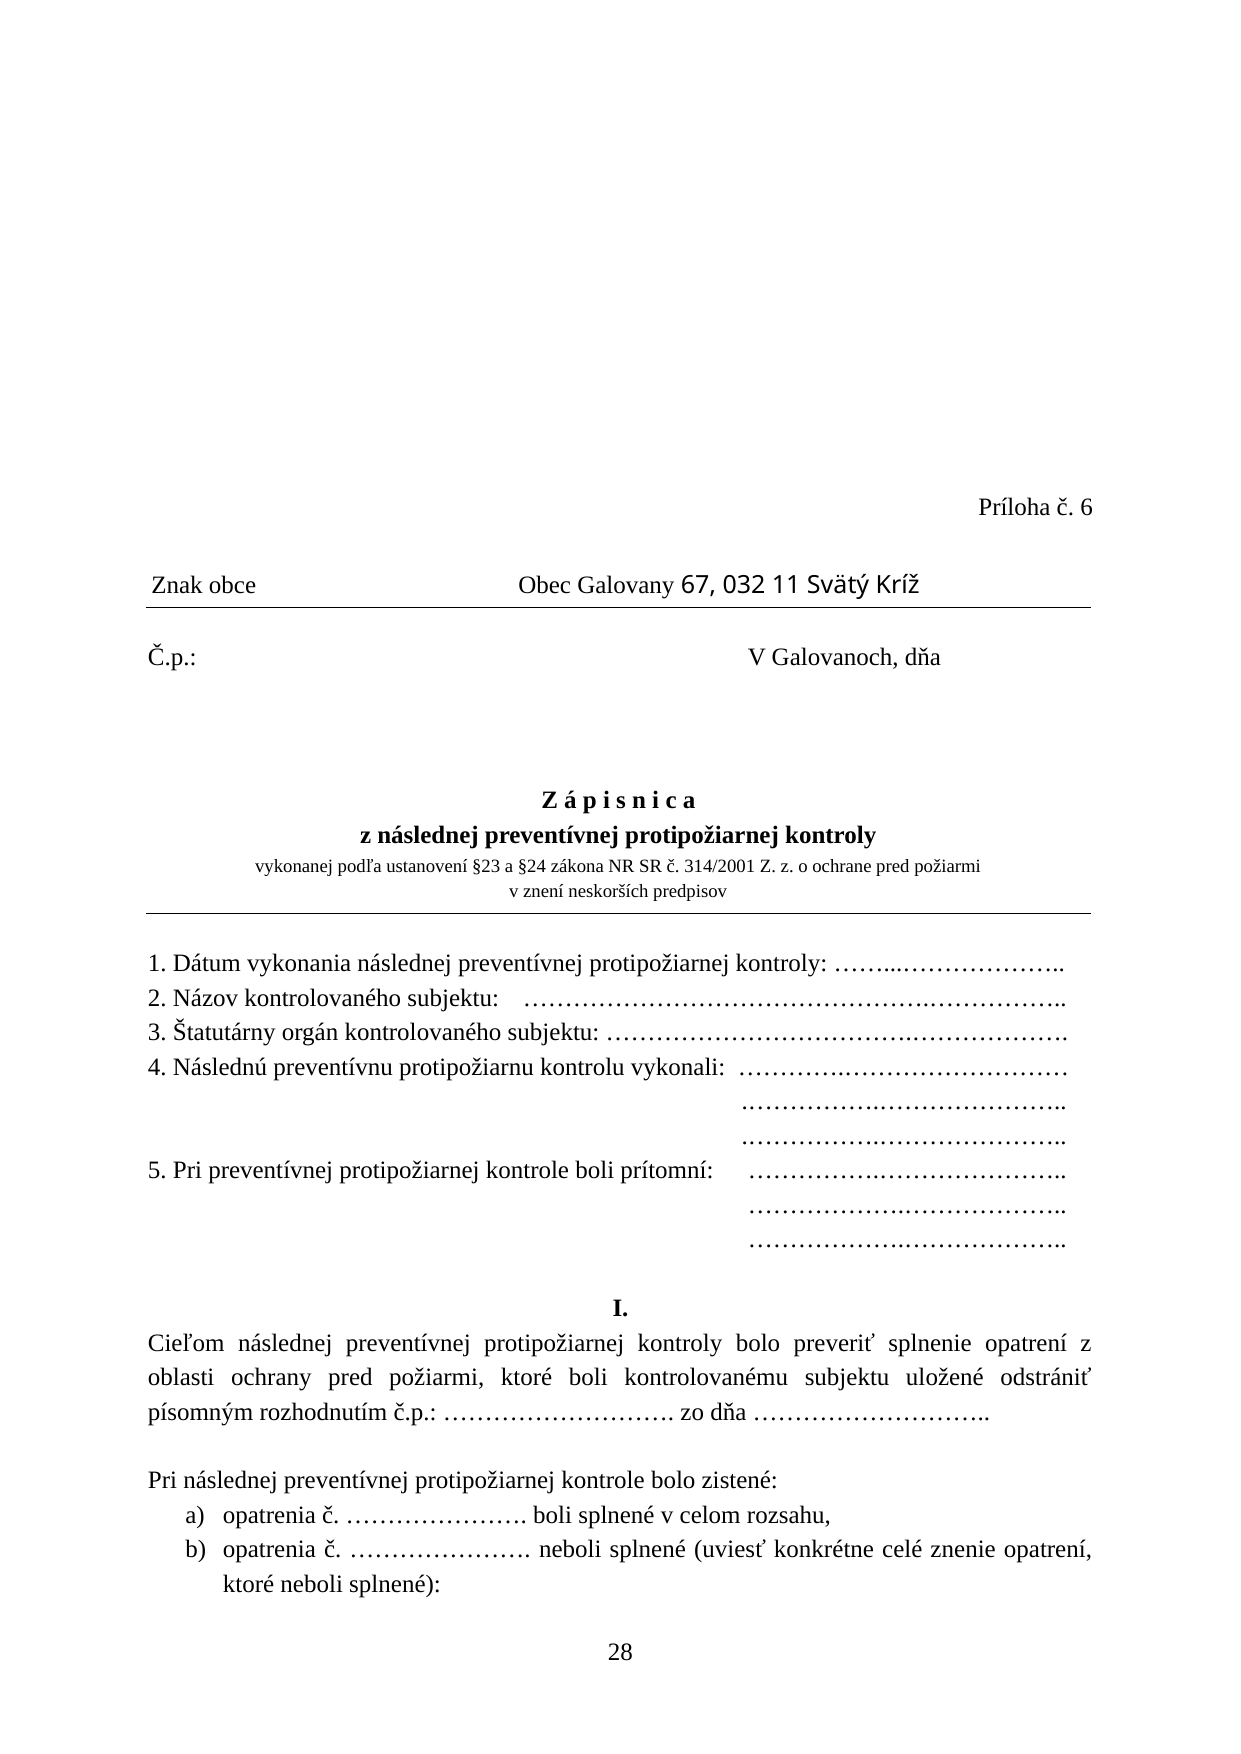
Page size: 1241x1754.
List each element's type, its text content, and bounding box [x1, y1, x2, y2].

table_header Obec Galovany 67, 032 11 Svätý Kríž [347, 561, 1091, 607]
text ……………….……………….. [148, 1190, 1093, 1218]
text 5. Pri preventívnej protipožiarnej kontrole boli prítomní: …………….………………….. [148, 1155, 1093, 1184]
text 2. Názov kontrolovaného subjektu: ………………………………………….…………….. [148, 983, 1093, 1012]
text .…………….………………….. [148, 1121, 1093, 1149]
table_header Z á p i s n i c a z následnej preventívnej protipožiarnej kontroly vykonanej podľa ustanovení §23 a §24 zákona NR SR č. 314/2001 Z. z. o ochrane pred požiarmi v znení neskorších predpisov [146, 780, 1091, 913]
text 4. Následnú preventívnu protipožiarnu kontrolu vykonali: ………….……………………… [148, 1052, 1093, 1081]
text I. [148, 1293, 1093, 1322]
text Cieľom následnej preventívnej protipožiarnej kontroly bolo preveriť splnenie opatrení z oblasti ochrany pred požiarmi, ktoré boli kontrolovanému subjektu uložené odstrániť písomným rozhodnutím č.p.: ………………………. zo dňa ……………………….. [148, 1328, 1093, 1425]
text 3. Štatutárny orgán kontrolovaného subjektu: ……………………………….………………. [148, 1017, 1093, 1046]
text Č.p.: V Galovanoch, dňa [148, 642, 1093, 671]
text Pri následnej preventívnej protipožiarnej kontrole bolo zistené: [148, 1466, 1093, 1494]
text ……………….……………….. [148, 1224, 1093, 1253]
table_header Znak obce [146, 561, 347, 607]
text 1. Dátum vykonania následnej preventívnej protipožiarnej kontroly: ……...……………….. [148, 948, 1093, 977]
list opatrenia č. …………………. boli splnené v celom rozsahu, [185, 1500, 1093, 1529]
text .…………….………………….. [148, 1086, 1093, 1115]
text Príloha č. 6 [148, 492, 1093, 521]
list opatrenia č. …………………. neboli splnené (uviesť konkrétne celé znenie opatrení, ktoré neboli splnené): [185, 1534, 1093, 1598]
